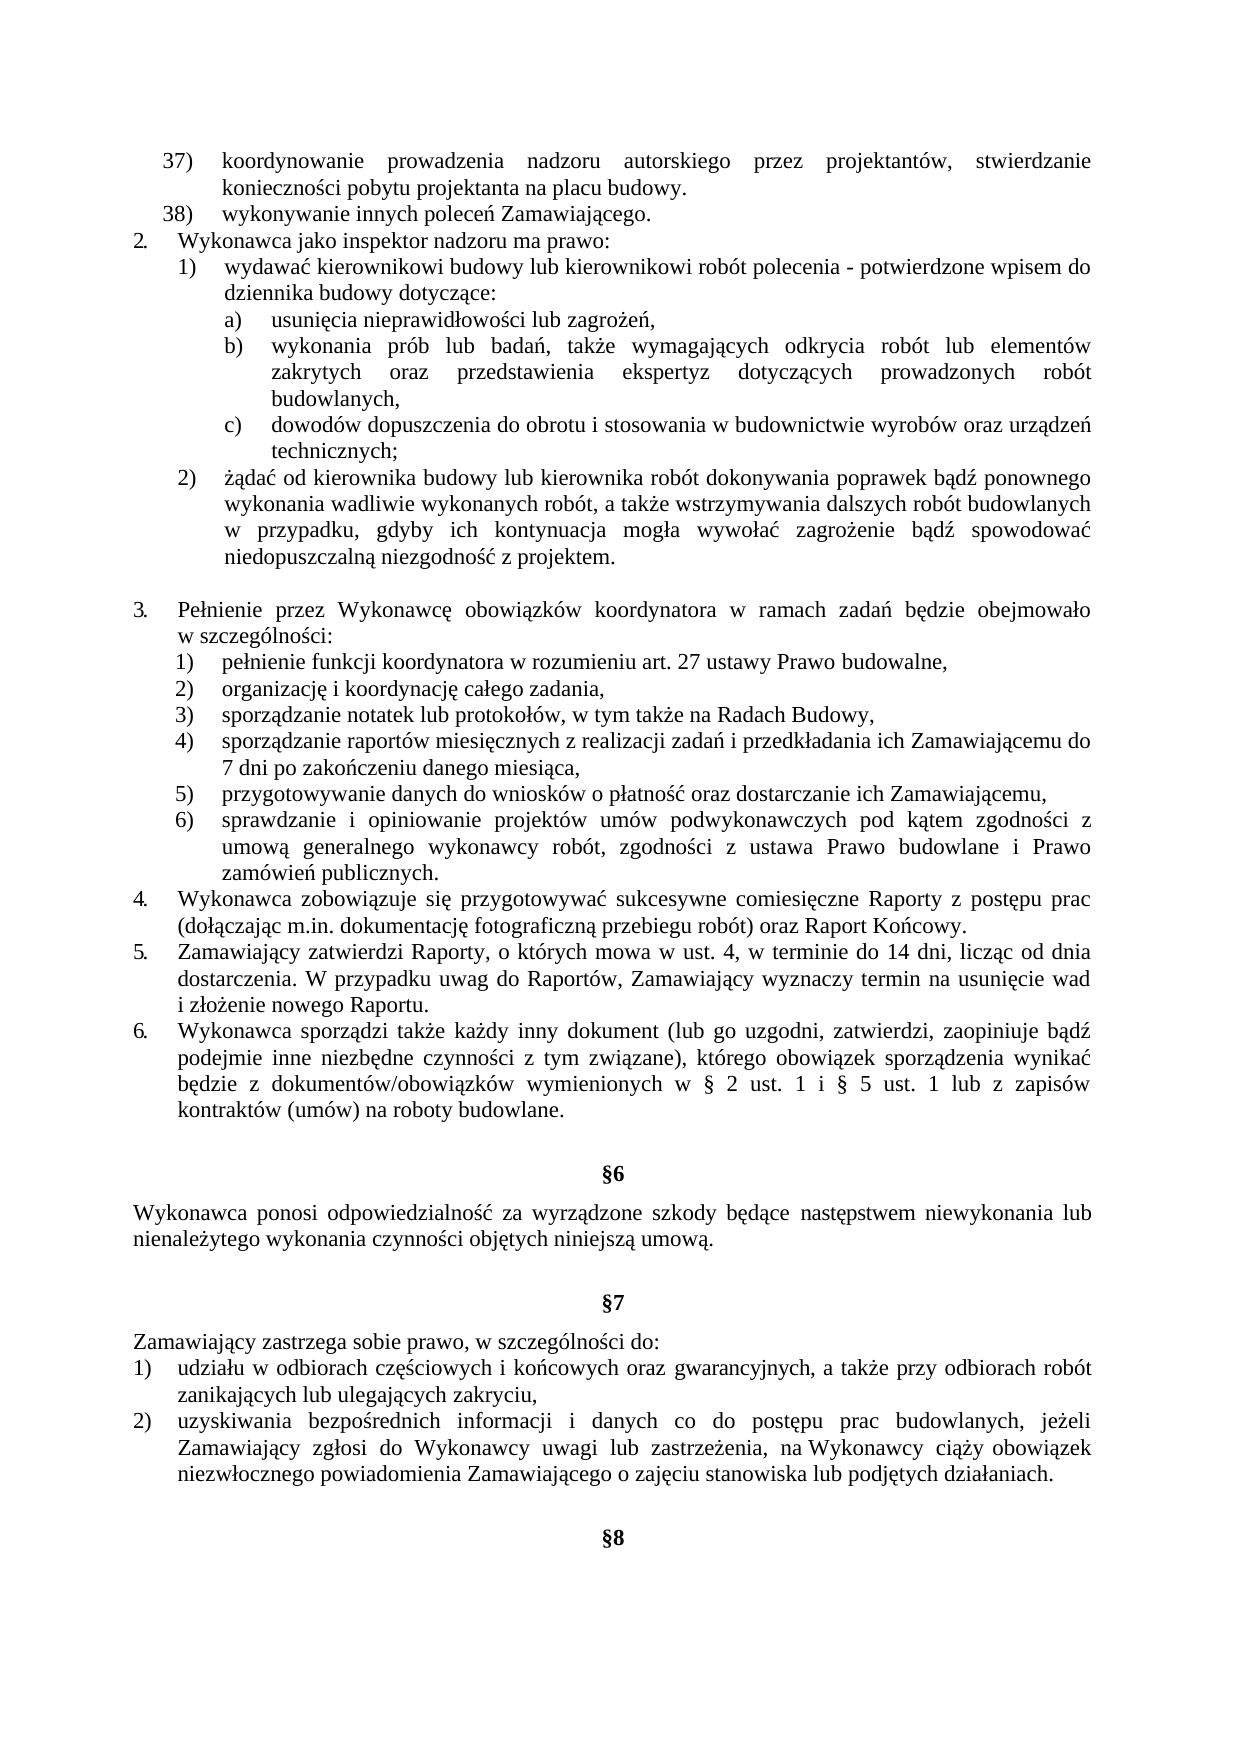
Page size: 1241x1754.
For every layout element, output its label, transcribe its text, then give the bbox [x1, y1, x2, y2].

list koordynowanie prowadzenia nadzoru autorskiego przez projektantów, stwierdzanie konieczności pobytu projektanta na placu budowy. [162, 148, 1092, 200]
list wykonania prób lub badań, także wymagających odkrycia robót lub elementów zakrytych oraz przedstawienia ekspertyz dotyczących prowadzonych robót budowlanych, [224, 332, 1093, 411]
list organizację i koordynację całego zadania, [175, 675, 1093, 701]
list Wykonawca jako inspektor nadzoru ma prawo: [133, 227, 1093, 253]
list wykonywanie innych poleceń Zamawiającego. [162, 200, 1092, 227]
subtitle §8 [133, 1524, 1093, 1550]
list przygotowywanie danych do wniosków o płatność oraz dostarczanie ich Zamawiającemu, [175, 780, 1093, 806]
list dowodów dopuszczenia do obrotu i stosowania w budownictwie wyrobów oraz urządzeń technicznych; [224, 411, 1093, 464]
list pełnienie funkcji koordynatora w rozumieniu art. 27 ustawy Prawo budowalne, [175, 648, 1093, 675]
subtitle §7 [133, 1289, 1093, 1316]
list udziału w odbiorach częściowych i końcowych oraz gwarancyjnych, a także przy odbiorach robót zanikających lub ulegających zakryciu, [133, 1354, 1092, 1407]
text Zamawiający zastrzega sobie prawo, w szczególności do: [133, 1328, 1093, 1354]
text Wykonawca ponosi odpowiedzialność za wyrządzone szkody będące następstwem niewykonania lub nienależytego wykonania czynności objętych niniejszą umową. [133, 1199, 1092, 1252]
list sporządzanie raportów miesięcznych z realizacji zadań i przedkładania ich Zamawiającemu do 7 dni po zakończeniu danego miesiąca, [175, 727, 1093, 780]
subtitle §6 [133, 1160, 1093, 1187]
list sporządzanie notatek lub protokołów, w tym także na Radach Budowy, [175, 701, 1093, 727]
list usunięcia nieprawidłowości lub zagrożeń, [224, 306, 1093, 332]
list żądać od kierownika budowy lub kierownika robót dokonywania poprawek bądź ponownego wykonania wadliwie wykonanych robót, a także wstrzymywania dalszych robót budowlanych w przypadku, gdyby ich kontynuacja mogła wywołać zagrożenie bądź spowodować niedopuszczalną niezgodność z projektem. [177, 464, 1092, 569]
list Zamawiający zatwierdzi Raporty, o których mowa w ust. 4, w terminie do 14 dni, licząc od dnia dostarczenia. W przypadku uwag do Raportów, Zamawiający wyznaczy termin na usunięcie wad i złożenie nowego Raportu. [133, 938, 1093, 1017]
list Pełnienie przez Wykonawcę obowiązków koordynatora w ramach zadań będzie obejmowało w szczególności: [133, 596, 1093, 648]
list uzyskiwania bezpośrednich informacji i danych co do postępu prac budowlanych, jeżeli Zamawiający zgłosi do Wykonawcy uwagi lub zastrzeżenia, na Wykonawcy ciąży obowiązek niezwłocznego powiadomienia Zamawiającego o zajęciu stanowiska lub podjętych działaniach. [133, 1407, 1092, 1486]
list Wykonawca sporządzi także każdy inny dokument (lub go uzgodni, zatwierdzi, zaopiniuje bądź podejmie inne niezbędne czynności z tym związane), którego obowiązek sporządzenia wynikać będzie z dokumentów/obowiązków wymienionych w § 2 ust. 1 i § 5 ust. 1 lub z zapisów kontraktów (umów) na roboty budowlane. [133, 1017, 1093, 1123]
list wydawać kierownikowi budowy lub kierownikowi robót polecenia - potwierdzone wpisem do dziennika budowy dotyczące: [177, 253, 1092, 306]
list sprawdzanie i opiniowanie projektów umów podwykonawczych pod kątem zgodności z umową generalnego wykonawcy robót, zgodności z ustawa Prawo budowlane i Prawo zamówień publicznych. [175, 806, 1093, 886]
list Wykonawca zobowiązuje się przygotowywać sukcesywne comiesięczne Raporty z postępu prac (dołączając m.in. dokumentację fotograficzną przebiegu robót) oraz Raport Końcowy. [133, 886, 1093, 938]
